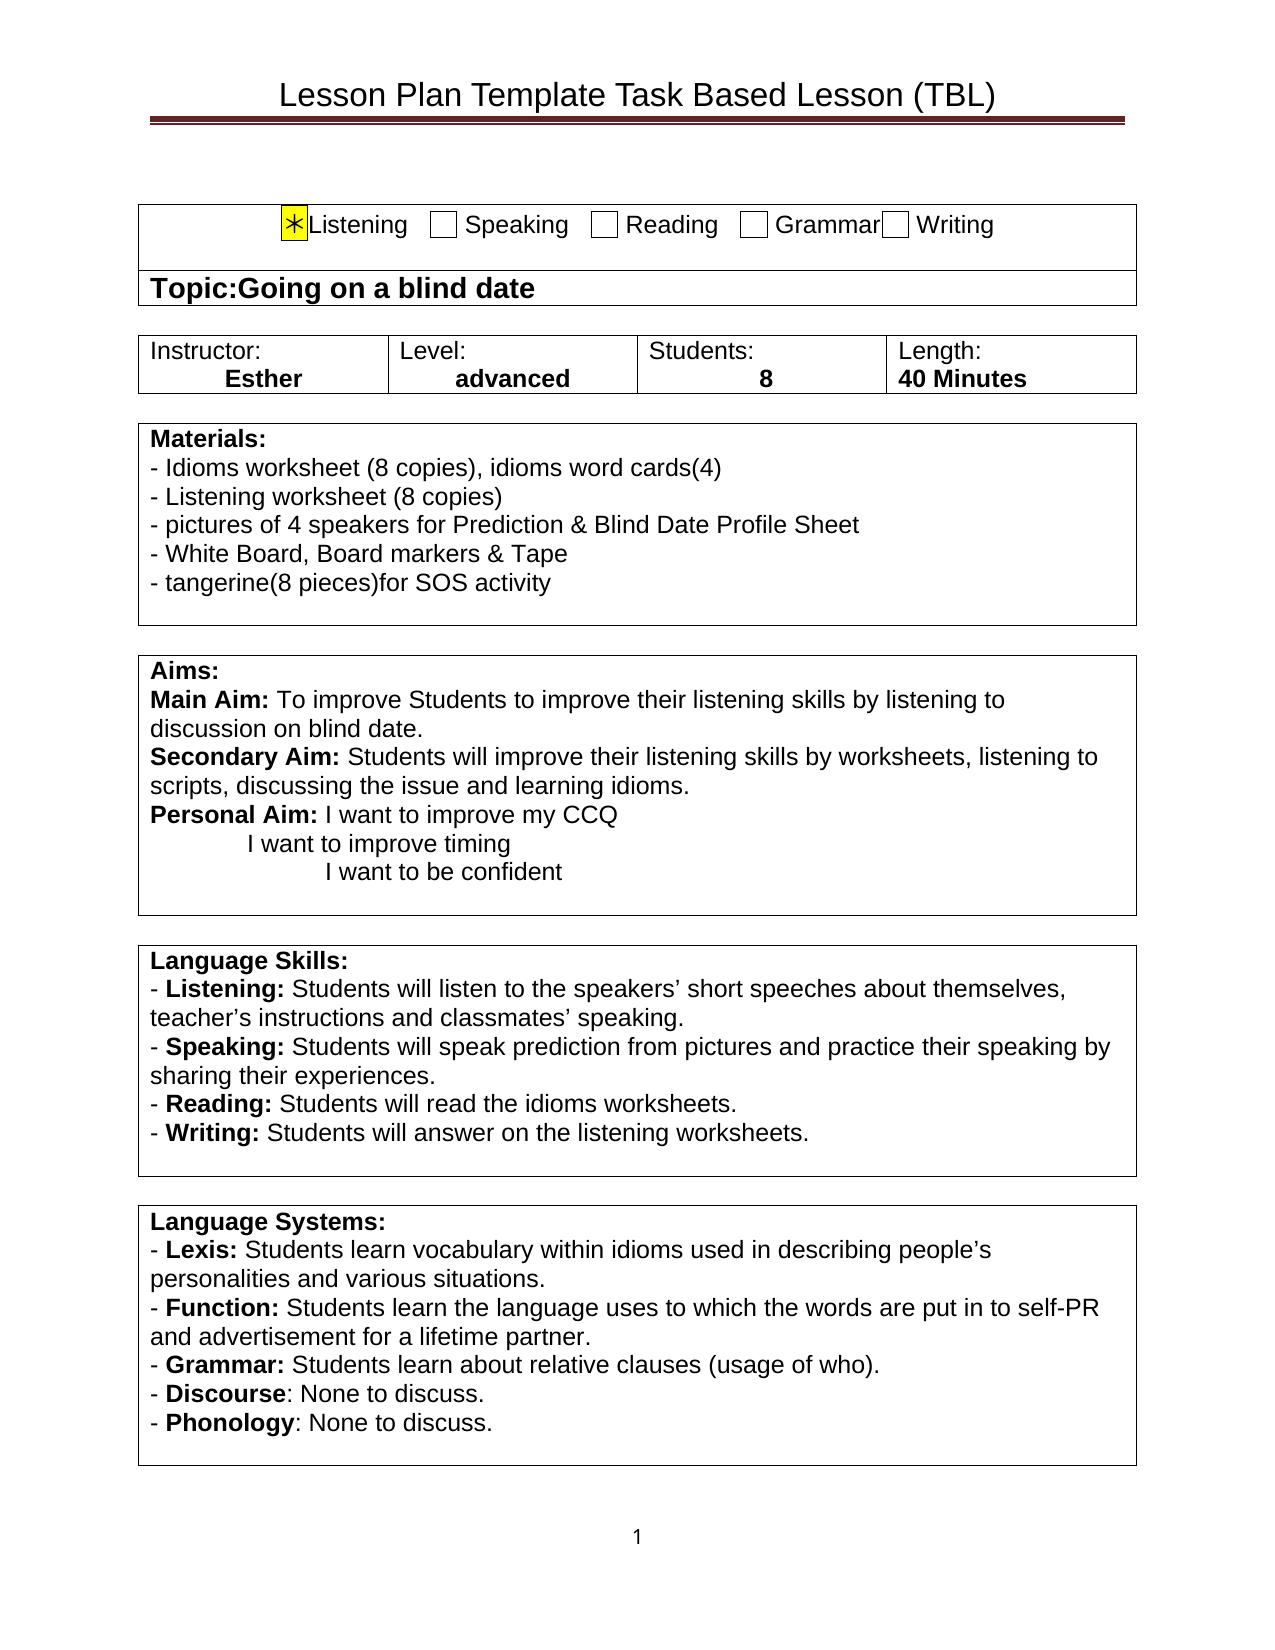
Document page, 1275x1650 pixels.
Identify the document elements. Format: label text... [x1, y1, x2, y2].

table_header Students: 8 [638, 336, 886, 393]
table_header Aims: Main Aim: To improve Students to improve their listening skills by listening to discussion on blind date. Secondary Aim: Students will improve their listening skills by worksheets, listening to scripts, discussing the issue and learning idioms. Personal Aim: I want to improve my CCQ I want to improve timing I want to be confident [139, 656, 1136, 915]
table_header Level: advanced [389, 336, 637, 393]
table_header Materials: - Idioms worksheet (8 copies), idioms word cards(4) - Listening worksheet (8 copies) - pictures of 4 speakers for Prediction & Blind Date Profile Sheet - White Board, Board markers & Tape - tangerine(8 pieces)for SOS activity [139, 424, 1136, 625]
table_header Language Skills: - Listening: Students will listen to the speakers’ short speeches about themselves, teacher’s instructions and classmates’ speaking. - Speaking: Students will speak prediction from pictures and practice their speaking by sharing their experiences. - Reading: Students will read the idioms worksheets. - Writing: Students will answer on the listening worksheets. [139, 946, 1136, 1176]
table_header Language Systems: - Lexis: Students learn vocabulary within idioms used in describing people’s personalities and various situations. - Function: Students learn the language uses to which the words are put in to self-PR and advertisement for a lifetime partner. - Grammar: Students learn about relative clauses (usage of who). - Discourse: None to discuss. - Phonology: None to discuss. [139, 1206, 1136, 1465]
table_header Length: 40 Minutes [887, 336, 1136, 393]
table_header Instructor: Esther [139, 336, 388, 393]
table_header ＊Listening Speaking Reading Grammar Writing [139, 205, 1136, 270]
table_cell Topic:Going on a blind date [139, 271, 1136, 305]
